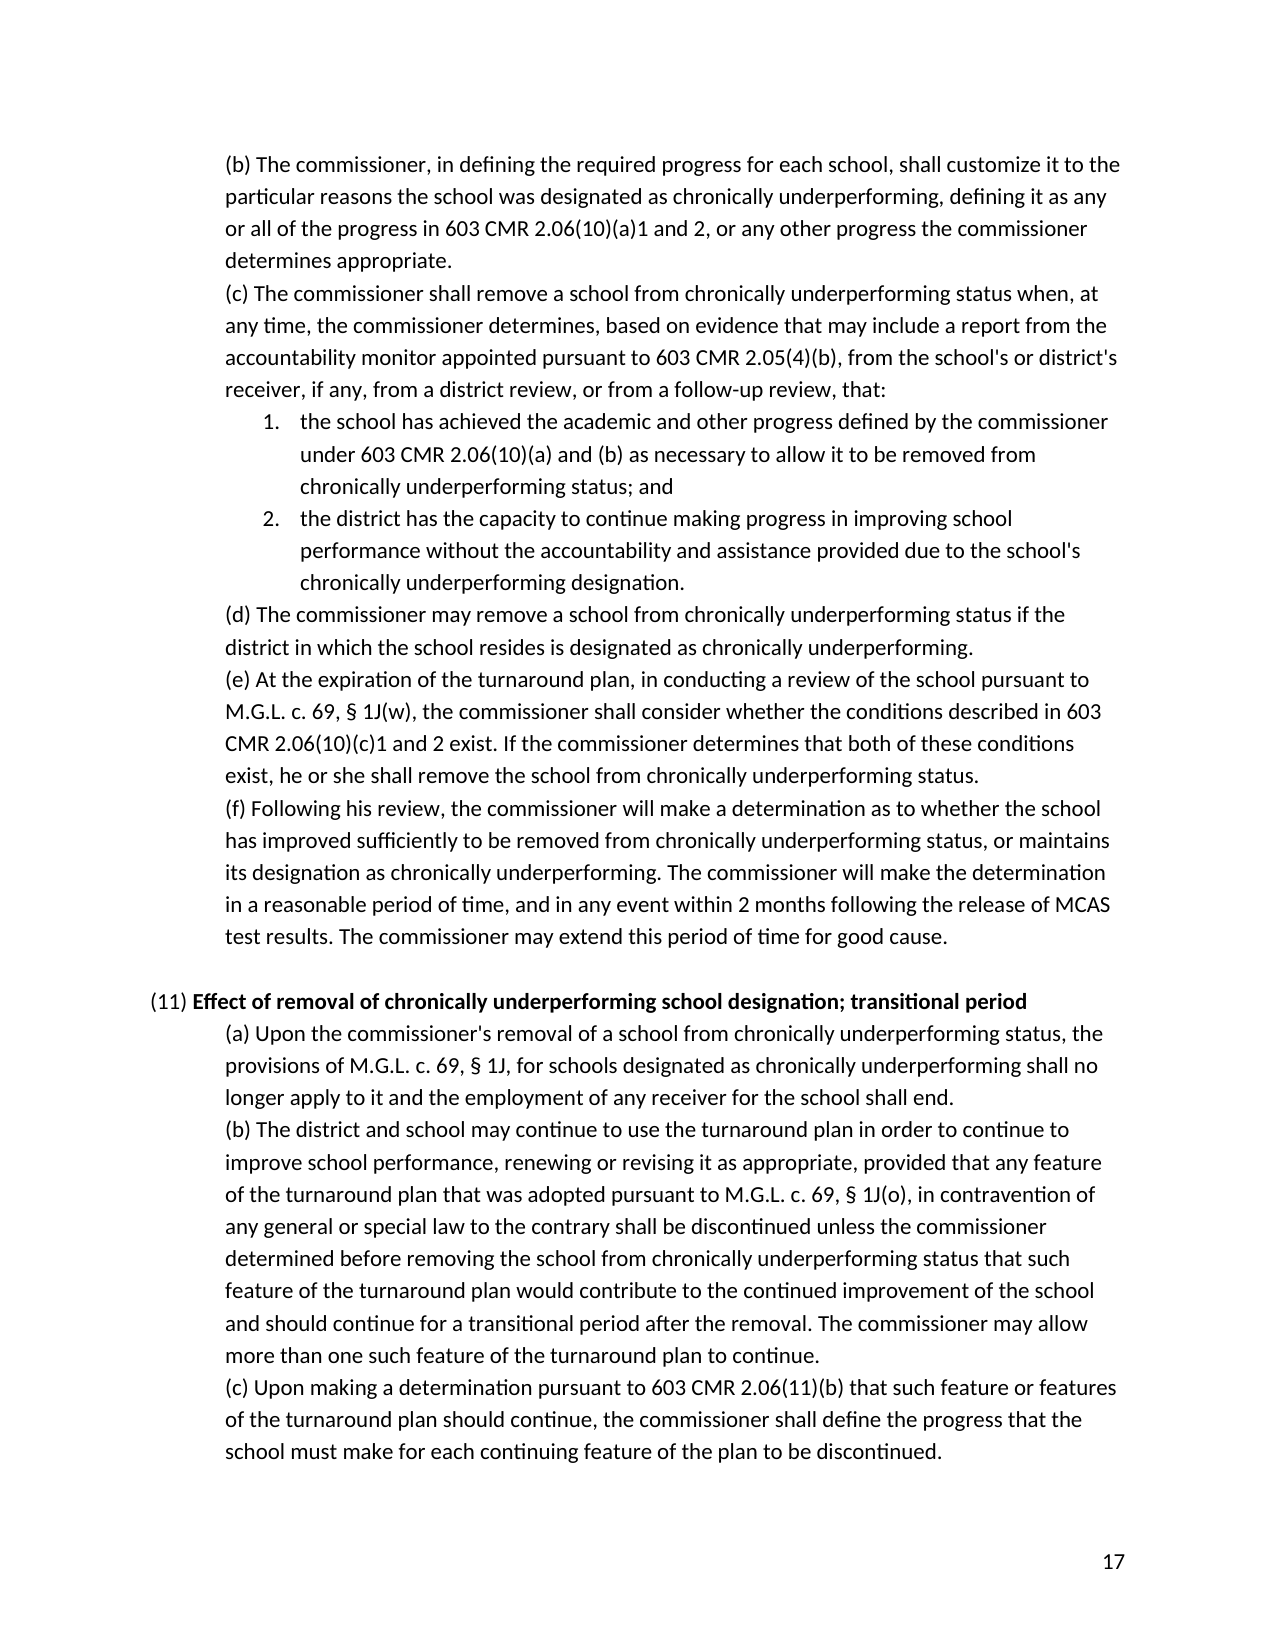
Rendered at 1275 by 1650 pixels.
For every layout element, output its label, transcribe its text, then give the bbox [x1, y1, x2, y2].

text (e) At the expiration of the turnaround plan, in conducting a review of the school pursuant to M.G.L. c. 69, § 1J(w), the commissioner shall consider whether the conditions described in 603 CMR 2.06(10)(c)1 and 2 exist. If the commissioner determines that both of these conditions exist, he or she shall remove the school from chronically underperforming status. [225, 665, 1125, 789]
text (d) The commissioner may remove a school from chronically underperforming status if the district in which the school resides is designated as chronically underperforming. [225, 601, 1125, 661]
list the school has achieved the academic and other progress defined by the commissioner under 603 CMR 2.06(10)(a) and (b) as necessary to allow it to be removed from chronically underperforming status; and [262, 407, 1125, 500]
text (f) Following his review, the commissioner will make a determination as to whether the school has improved sufficiently to be removed from chronically underperforming status, or maintains its designation as chronically underperforming. The commissioner will make the determination in a reasonable period of time, and in any event within 2 months following the release of MCAS test results. The commissioner may extend this period of time for good cause. [225, 794, 1125, 951]
text (b) The commissioner, in defining the required progress for each school, shall customize it to the particular reasons the school was designated as chronically underperforming, defining it as any or all of the progress in 603 CMR 2.06(10)(a)1 and 2, or any other progress the commissioner determines appropriate. [225, 150, 1125, 274]
text (c) The commissioner shall remove a school from chronically underperforming status when, at any time, the commissioner determines, based on evidence that may include a report from the accountability monitor appointed pursuant to 603 CMR 2.05(4)(b), from the school's or district's receiver, if any, from a district review, or from a follow-up review, that: [225, 279, 1125, 403]
text (11) Effect of removal of chronically underperforming school designation; transitional period [150, 987, 1125, 1015]
text (b) The district and school may continue to use the turnaround plan in order to continue to improve school performance, renewing or revising it as appropriate, provided that any feature of the turnaround plan that was adopted pursuant to M.G.L. c. 69, § 1J(o), in contravention of any general or special law to the contrary shall be discontinued unless the commissioner determined before removing the school from chronically underperforming status that such feature of the turnaround plan would contribute to the continued improvement of the school and should continue for a transitional period after the removal. The commissioner may allow more than one such feature of the turnaround plan to continue. [225, 1116, 1125, 1369]
text (a) Upon the commissioner's removal of a school from chronically underperforming status, the provisions of M.G.L. c. 69, § 1J, for schools designated as chronically underperforming shall no longer apply to it and the employment of any receiver for the school shall end. [225, 1019, 1125, 1111]
text (c) Upon making a determination pursuant to 603 CMR 2.06(11)(b) that such feature or features of the turnaround plan should continue, the commissioner shall define the progress that the school must make for each continuing feature of the plan to be discontinued. [225, 1373, 1125, 1466]
list the district has the capacity to continue making progress in improving school performance without the accountability and assistance provided due to the school's chronically underperforming designation. [262, 504, 1125, 596]
